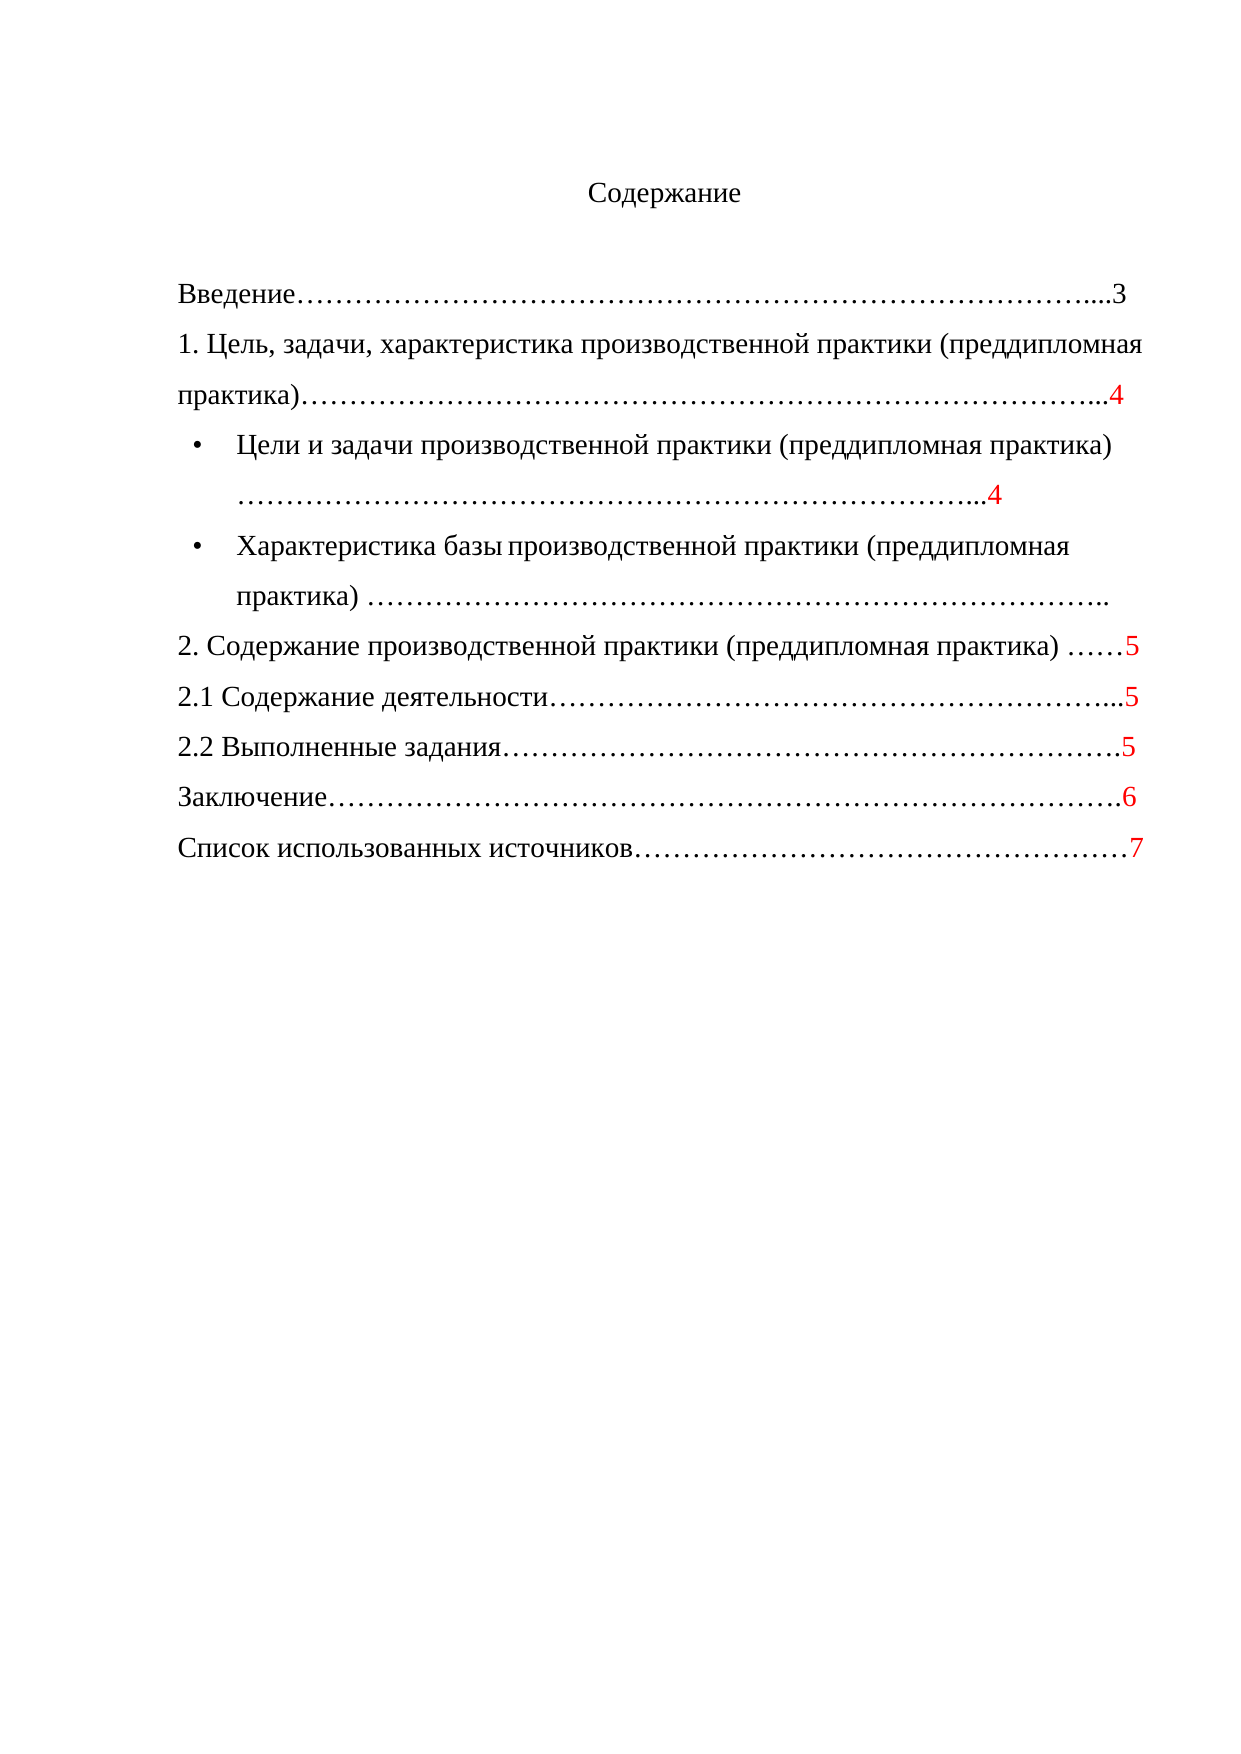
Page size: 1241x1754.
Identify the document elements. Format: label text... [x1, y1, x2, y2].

text Заключение……………………………………………………………………….6 [177, 779, 1152, 813]
text 2. Содержание производственной практики (преддипломная практика) ……5 [177, 628, 1152, 662]
text Список использованных источников……………………………………………7 [177, 830, 1152, 863]
text Введение………………………………………………………………………....3 [177, 276, 1152, 310]
text Содержание [177, 176, 1152, 209]
text 2.1 Содержание деятельности…………………………………………………...5 [177, 679, 1152, 712]
list Цели и задачи производственной практики (преддипломная практика)…………………………………………………………………...4 [192, 427, 1152, 511]
list Характеристика базы производственной практики (преддипломная практика) ………………………………………………………………….. [192, 528, 1152, 612]
text 1. Цель, задачи, характеристика производственной практики (преддипломная практика)………………………………………………………………………...4 [177, 327, 1152, 410]
text 2.2 Выполненные задания……………………………………………………….5 [177, 729, 1152, 763]
